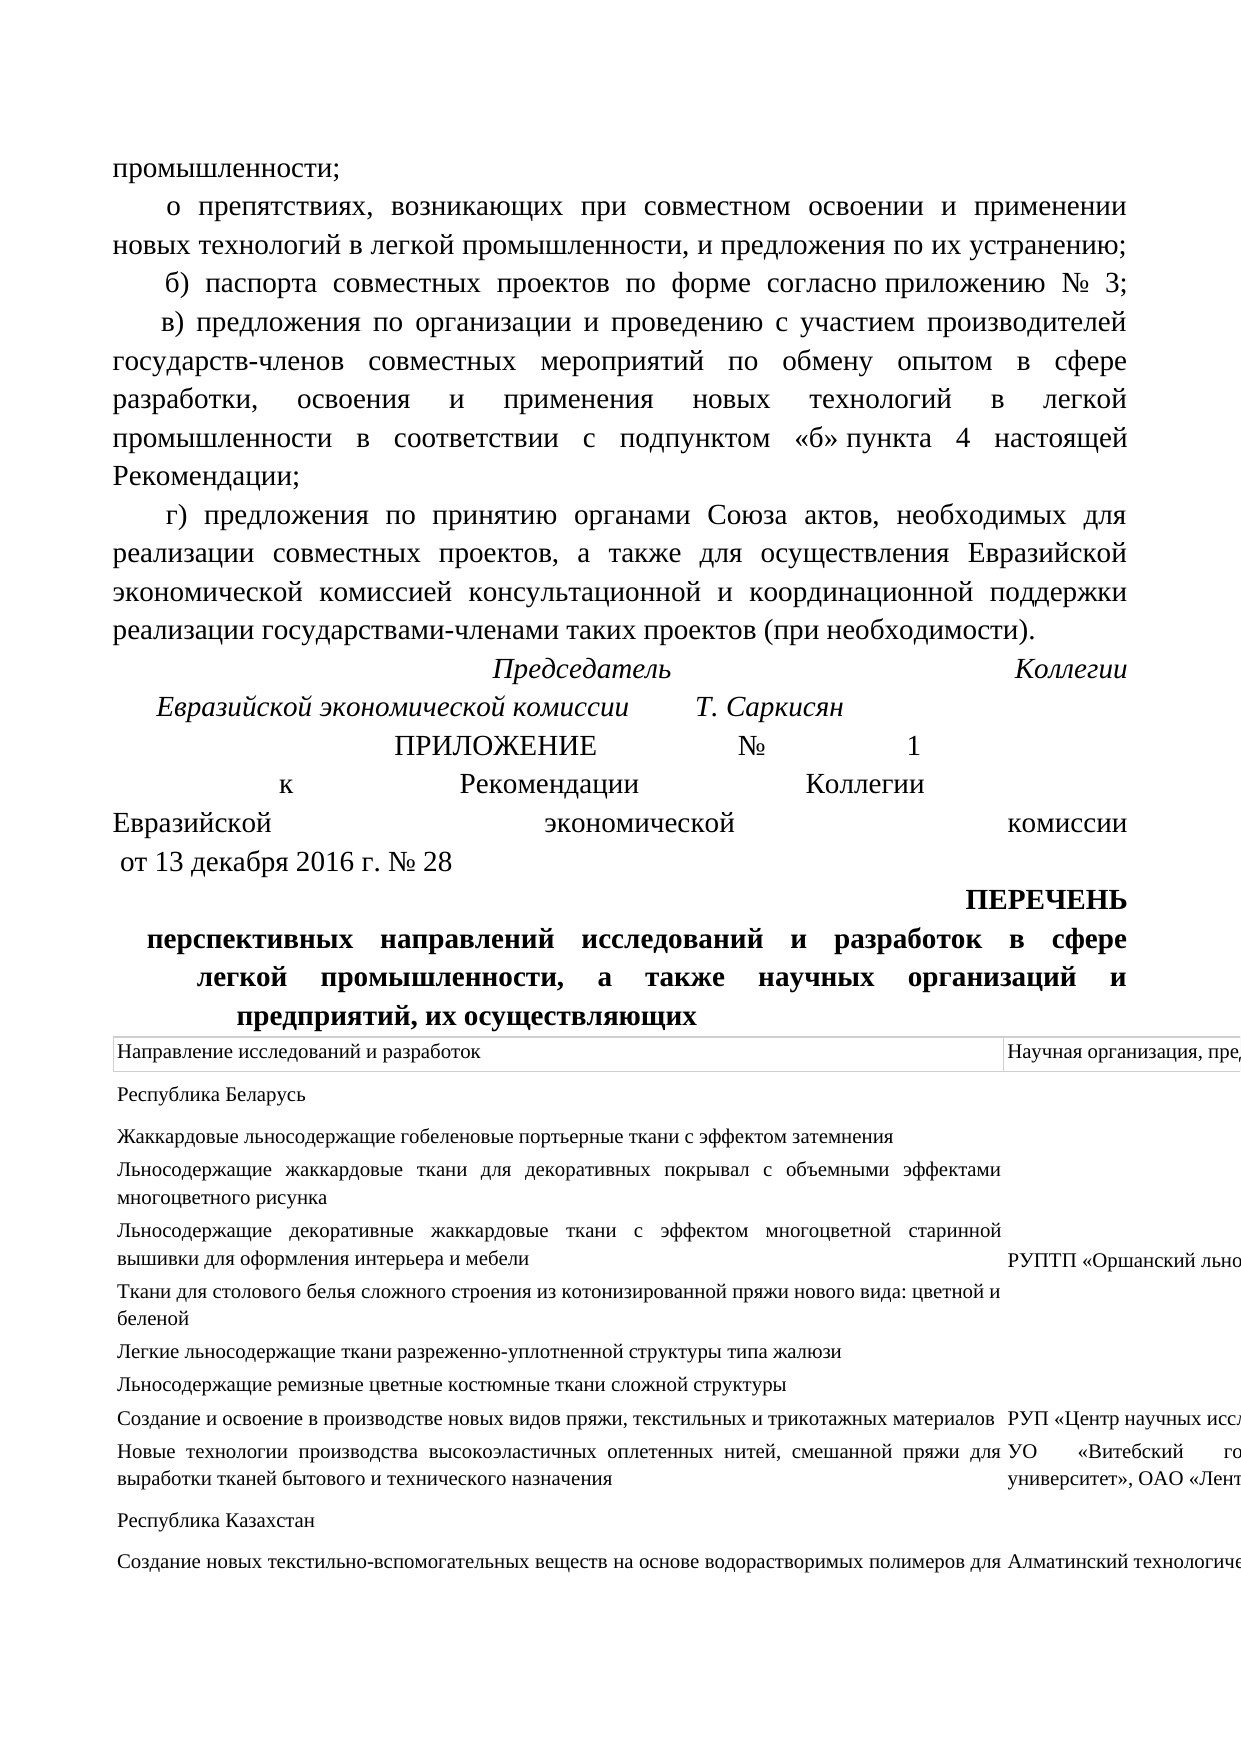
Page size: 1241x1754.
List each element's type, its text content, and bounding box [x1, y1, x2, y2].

table_header Направление исследований и разработок [114, 1038, 1003, 1071]
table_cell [1004, 1548, 1240, 1575]
table_cell Льносодержащие декоративные жаккардовые ткани с эффектом многоцветной старинной вышивки для оформления интерьера и мебели [113, 1216, 1004, 1277]
table_header Научная организация, предприятие [1004, 1038, 1240, 1071]
table_cell Легкие льносодержащие ткани разреженно-уплотненной структуры типа жалюзи [113, 1338, 1004, 1371]
text Председатель Коллегии Евразийской экономической комиссии Т. Саркисян [112, 651, 1128, 723]
text ПЕРЕЧЕНЬ перспективных направлений исследований и разработок в сфере легкой промышленности, а также научных организаций и предприятий, их осуществляющих [112, 882, 1128, 1031]
table_cell Создание и освоение в производстве новых видов пряжи, текстильных и трикотажных материалов [113, 1404, 1004, 1437]
table_cell Жаккардовые льносодержащие гобеленовые портьерные ткани с эффектом затемнения [113, 1123, 1004, 1156]
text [112, 150, 1128, 646]
table_cell Республика Казахстан [113, 1498, 1240, 1548]
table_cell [113, 1548, 1004, 1575]
table_cell УО «Витебский государственный технологический университет», ОАО «Лента», ОАО «Гронитекс» [1004, 1437, 1240, 1498]
table_cell Льносодержащие ремизные цветные костюмные ткани сложной структуры [113, 1371, 1004, 1404]
table_cell РУПТП «Оршанский льнокомбинат» [1004, 1123, 1240, 1404]
table_cell РУП «Центр научных исследований легкой промышленности» [1004, 1404, 1240, 1437]
text ПРИЛОЖЕНИЕ № 1 к Рекомендации Коллегии Евразийской экономической комиссии от 13 декабря 2016 г. № 28 [112, 728, 1128, 877]
table_cell Новые технологии производства высокоэластичных оплетенных нитей, смешанной пряжи для выработки тканей бытового и технического назначения [113, 1437, 1004, 1498]
table_cell Ткани для столового белья сложного строения из котонизированной пряжи нового вида: цветной и беленой [113, 1277, 1004, 1338]
table_header Республика Беларусь [113, 1072, 1240, 1122]
table_cell Льносодержащие жаккардовые ткани для декоративных покрывал с объемными эффектами многоцветного рисунка [113, 1156, 1004, 1216]
